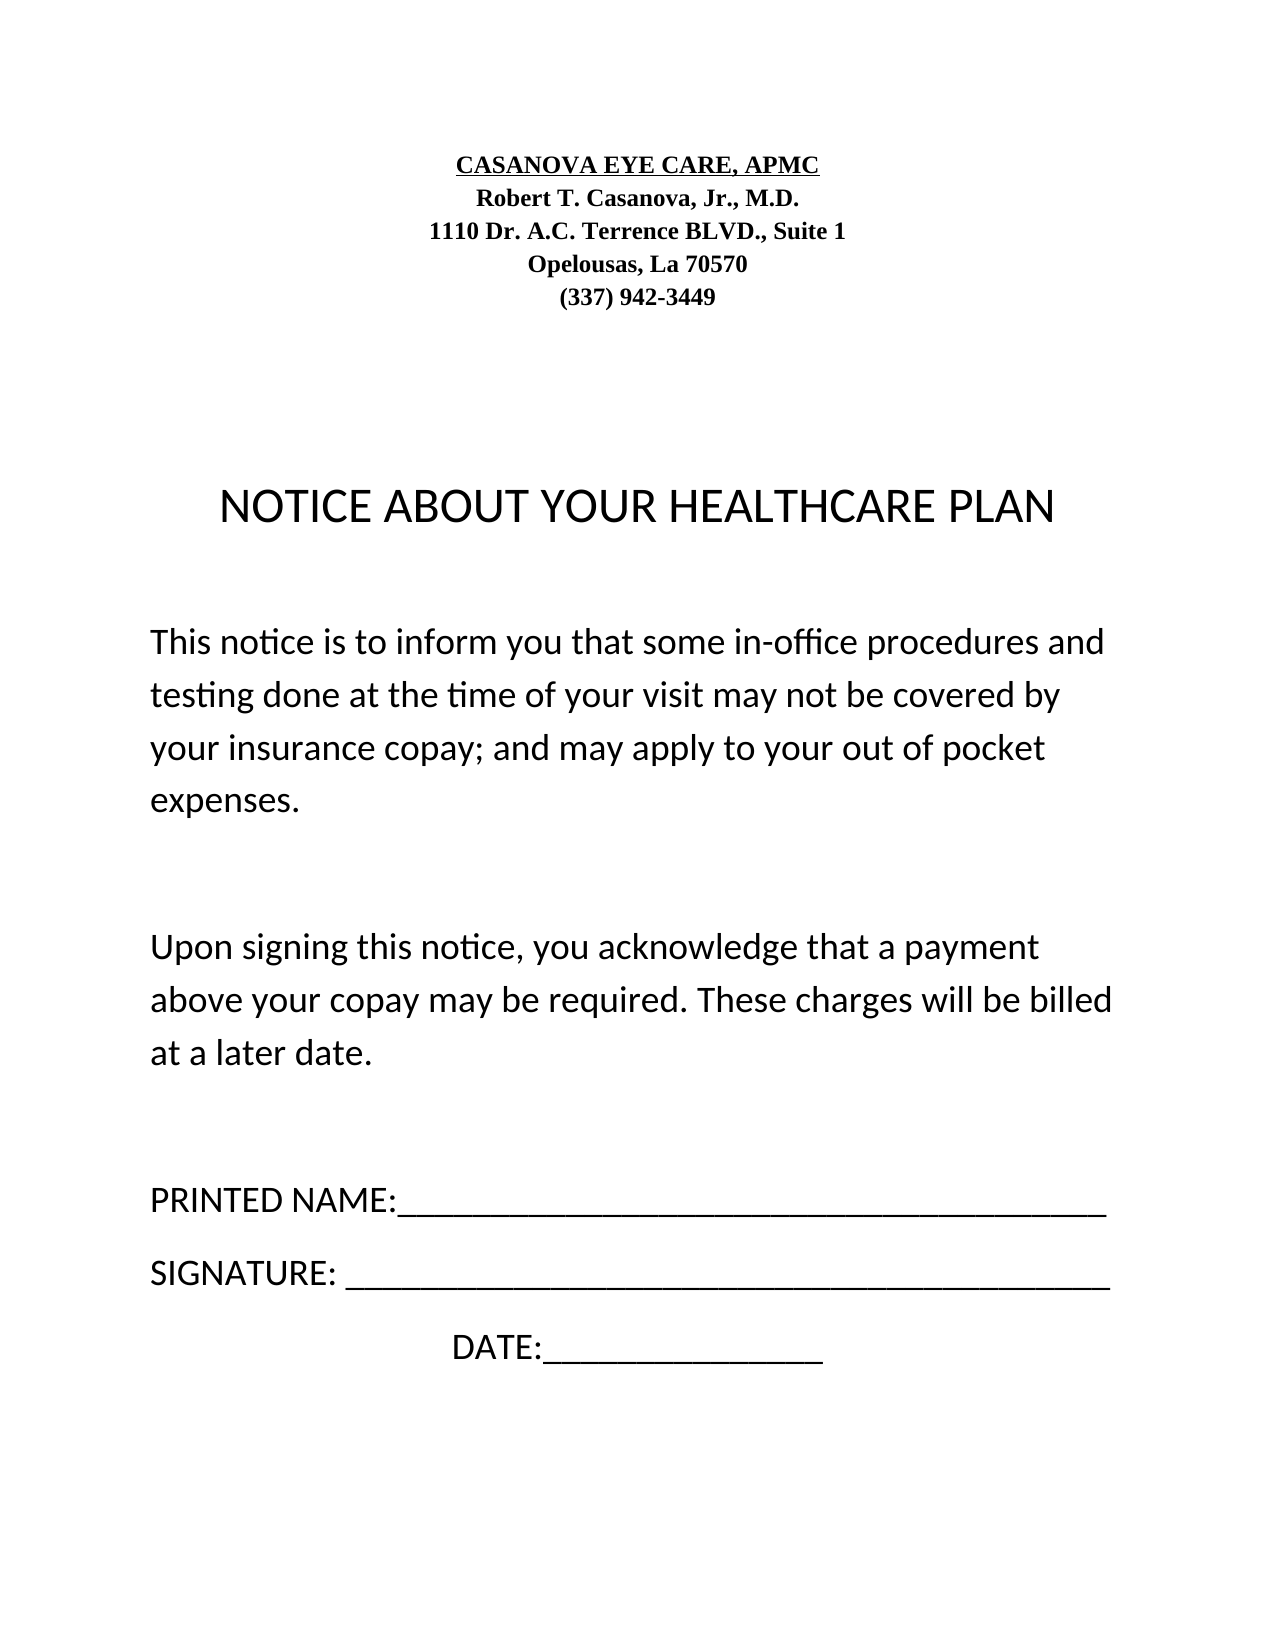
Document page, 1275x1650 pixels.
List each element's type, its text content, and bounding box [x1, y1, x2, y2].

text CASANOVA EYE CARE, APMC [150, 150, 1125, 179]
text (337) 942-3449 [150, 282, 1125, 311]
text Robert T. Casanova, Jr., M.D. [150, 183, 1125, 212]
text NOTICE ABOUT YOUR HEALTHCARE PLAN [150, 474, 1125, 535]
text This notice is to inform you that some in-office procedures and testing done at the time of your visit may not be covered by your insurance copay; and may apply to your out of pocket expenses. [150, 618, 1125, 822]
text Upon signing this notice, you acknowledge that a payment above your copay may be required. These charges will be billed at a later date. [150, 923, 1125, 1074]
text PRINTED NAME:______________________________________ [150, 1176, 1125, 1222]
text Opelousas, La 70570 [150, 249, 1125, 278]
text DATE:_______________ [150, 1323, 1125, 1369]
text 1110 Dr. A.C. Terrence BLVD., Suite 1 [150, 216, 1125, 245]
text SIGNATURE: _________________________________________ [150, 1249, 1125, 1295]
